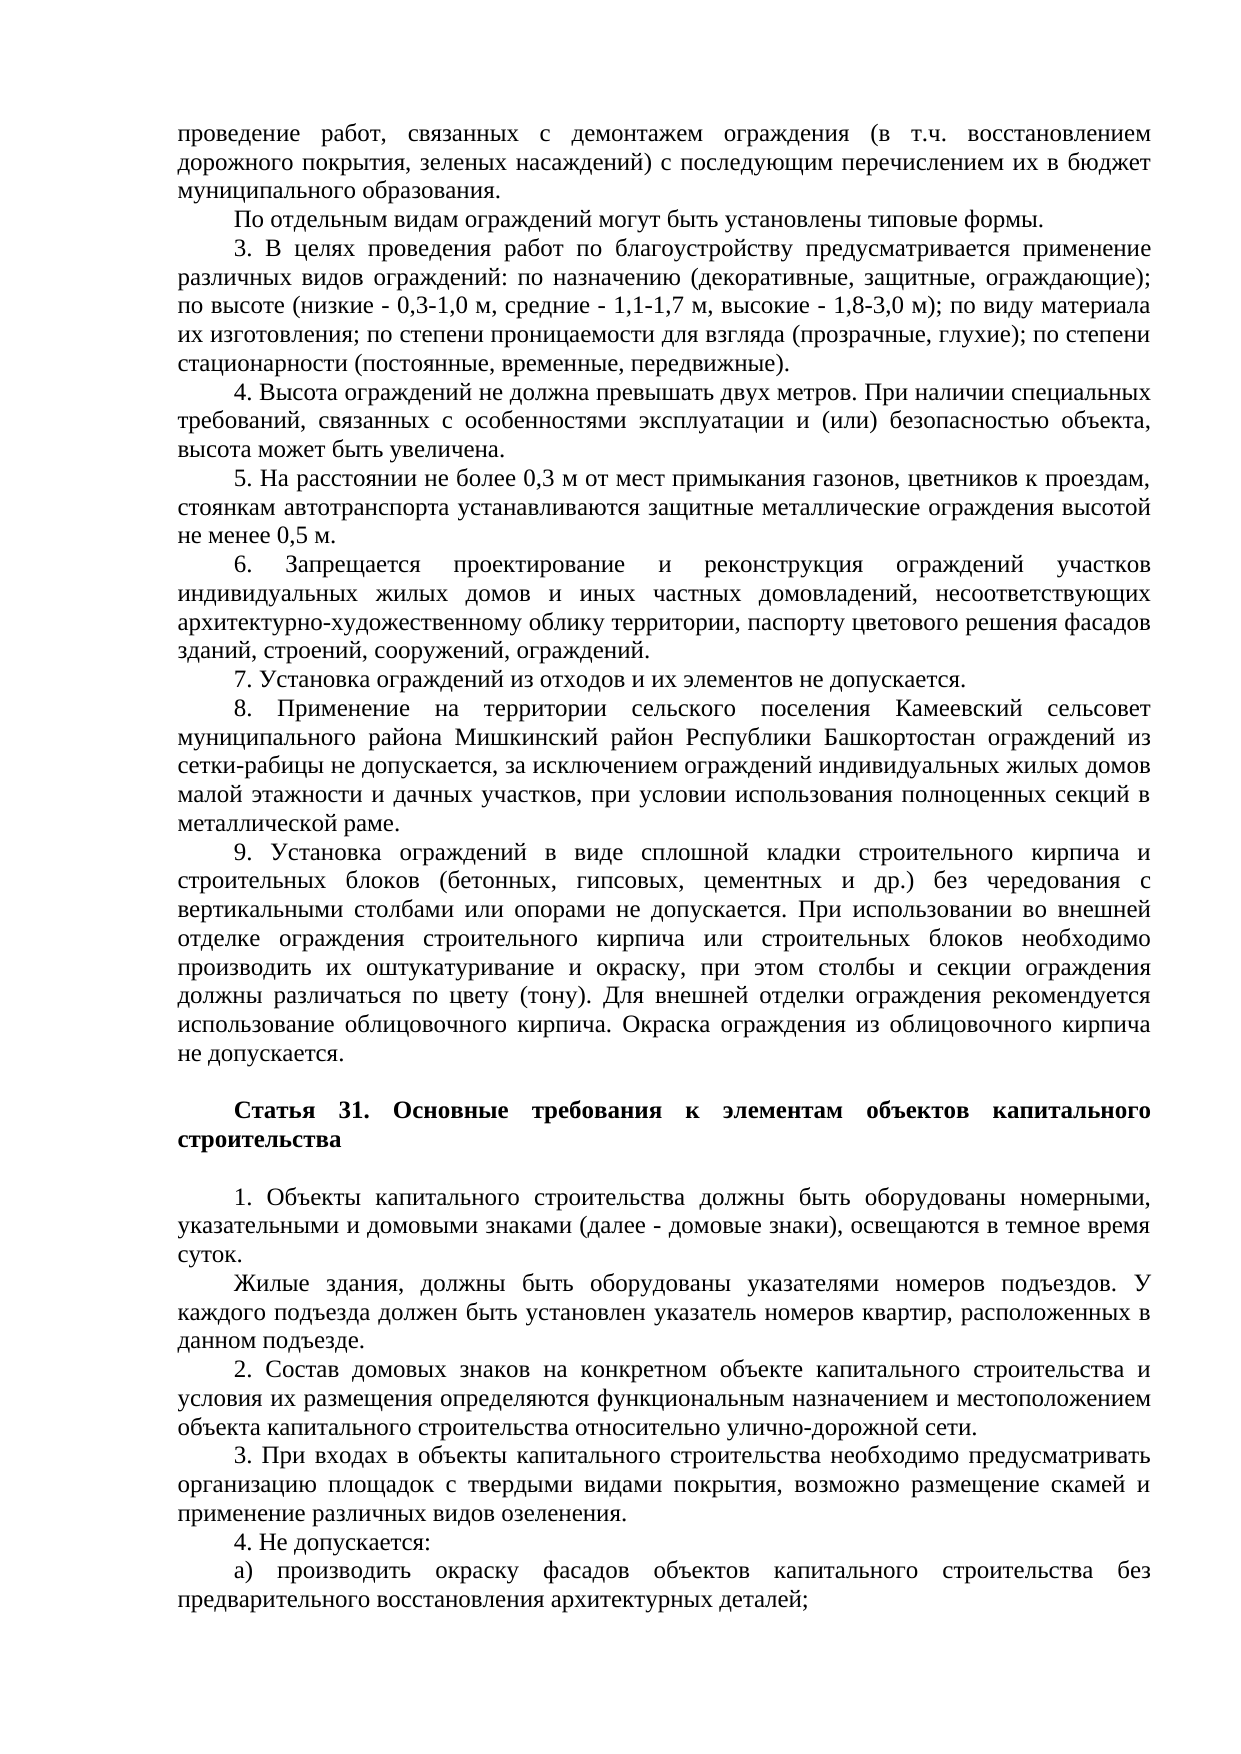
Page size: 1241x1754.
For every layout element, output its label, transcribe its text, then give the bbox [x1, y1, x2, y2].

text 4. Высота ограждений не должна превышать двух метров. При наличии специальных требований, связанных с особенностями эксплуатации и (или) безопасностью объекта, высота может быть увеличена. [177, 377, 1152, 463]
text 9. Установка ограждений в виде сплошной кладки строительного кирпича и строительных блоков (бетонных, гипсовых, цементных и др.) без чередования с вертикальными столбами или опорами не допускается. При использовании во внешней отделке ограждения строительного кирпича или строительных блоков необходимо производить их оштукатуривание и окраску, при этом столбы и секции ограждения должны различаться по цвету (тону). Для внешней отделки ограждения рекомендуется использование облицовочного кирпича. Окраска ограждения из облицовочного кирпича не допускается. [177, 837, 1152, 1067]
text Жилые здания, должны быть оборудованы указателями номеров подъездов. У каждого подъезда должен быть установлен указатель номеров квартир, расположенных в данном подъезде. [177, 1268, 1152, 1354]
text 7. Установка ограждений из отходов и их элементов не допускается. [177, 664, 1152, 693]
text 4. Не допускается: [177, 1527, 1152, 1556]
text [177, 118, 1152, 204]
text 1. Объекты капитального строительства должны быть оборудованы номерными, указательными и домовыми знаками (далее - домовые знаки), освещаются в темное время суток. [177, 1182, 1152, 1268]
text 5. На расстоянии не более 0,3 м от мест примыкания газонов, цветников к проездам, стоянкам автотранспорта устанавливаются защитные металлические ограждения высотой не менее 0,5 м. [177, 463, 1152, 549]
text 3. При входах в объекты капитального строительства необходимо предусматривать организацию площадок с твердыми видами покрытия, возможно размещение скамей и применение различных видов озеленения. [177, 1441, 1152, 1527]
text а) производить окраску фасадов объектов капитального строительства без предварительного восстановления архитектурных деталей; [177, 1556, 1152, 1613]
text Статья 31. Основные требования к элементам объектов капитального строительства [177, 1096, 1152, 1153]
text 8. Применение на территории сельского поселения Камеевский сельсовет муниципального района Мишкинский район Республики Башкортостан ограждений из сетки-рабицы не допускается, за исключением ограждений индивидуальных жилых домов малой этажности и дачных участков, при условии использования полноценных секций в металлической раме. [177, 693, 1152, 837]
text 2. Состав домовых знаков на конкретном объекте капитального строительства и условия их размещения определяются функциональным назначением и местоположением объекта капитального строительства относительно улично-дорожной сети. [177, 1354, 1152, 1441]
text 6. Запрещается проектирование и реконструкция ограждений участков индивидуальных жилых домов и иных частных домовладений, несоответствующих архитектурно-художественному облику территории, паспорту цветового решения фасадов зданий, строений, сооружений, ограждений. [177, 549, 1152, 664]
text По отдельным видам ограждений могут быть установлены типовые формы. [177, 204, 1152, 233]
text 3. В целях проведения работ по благоустройству предусматривается применение различных видов ограждений: по назначению (декоративные, защитные, ограждающие); по высоте (низкие - 0,3-1,0 м, средние - 1,1-1,7 м, высокие - 1,8-3,0 м); по виду материала их изготовления; по степени проницаемости для взгляда (прозрачные, глухие); по степени стационарности (постоянные, временные, передвижные). [177, 233, 1152, 377]
